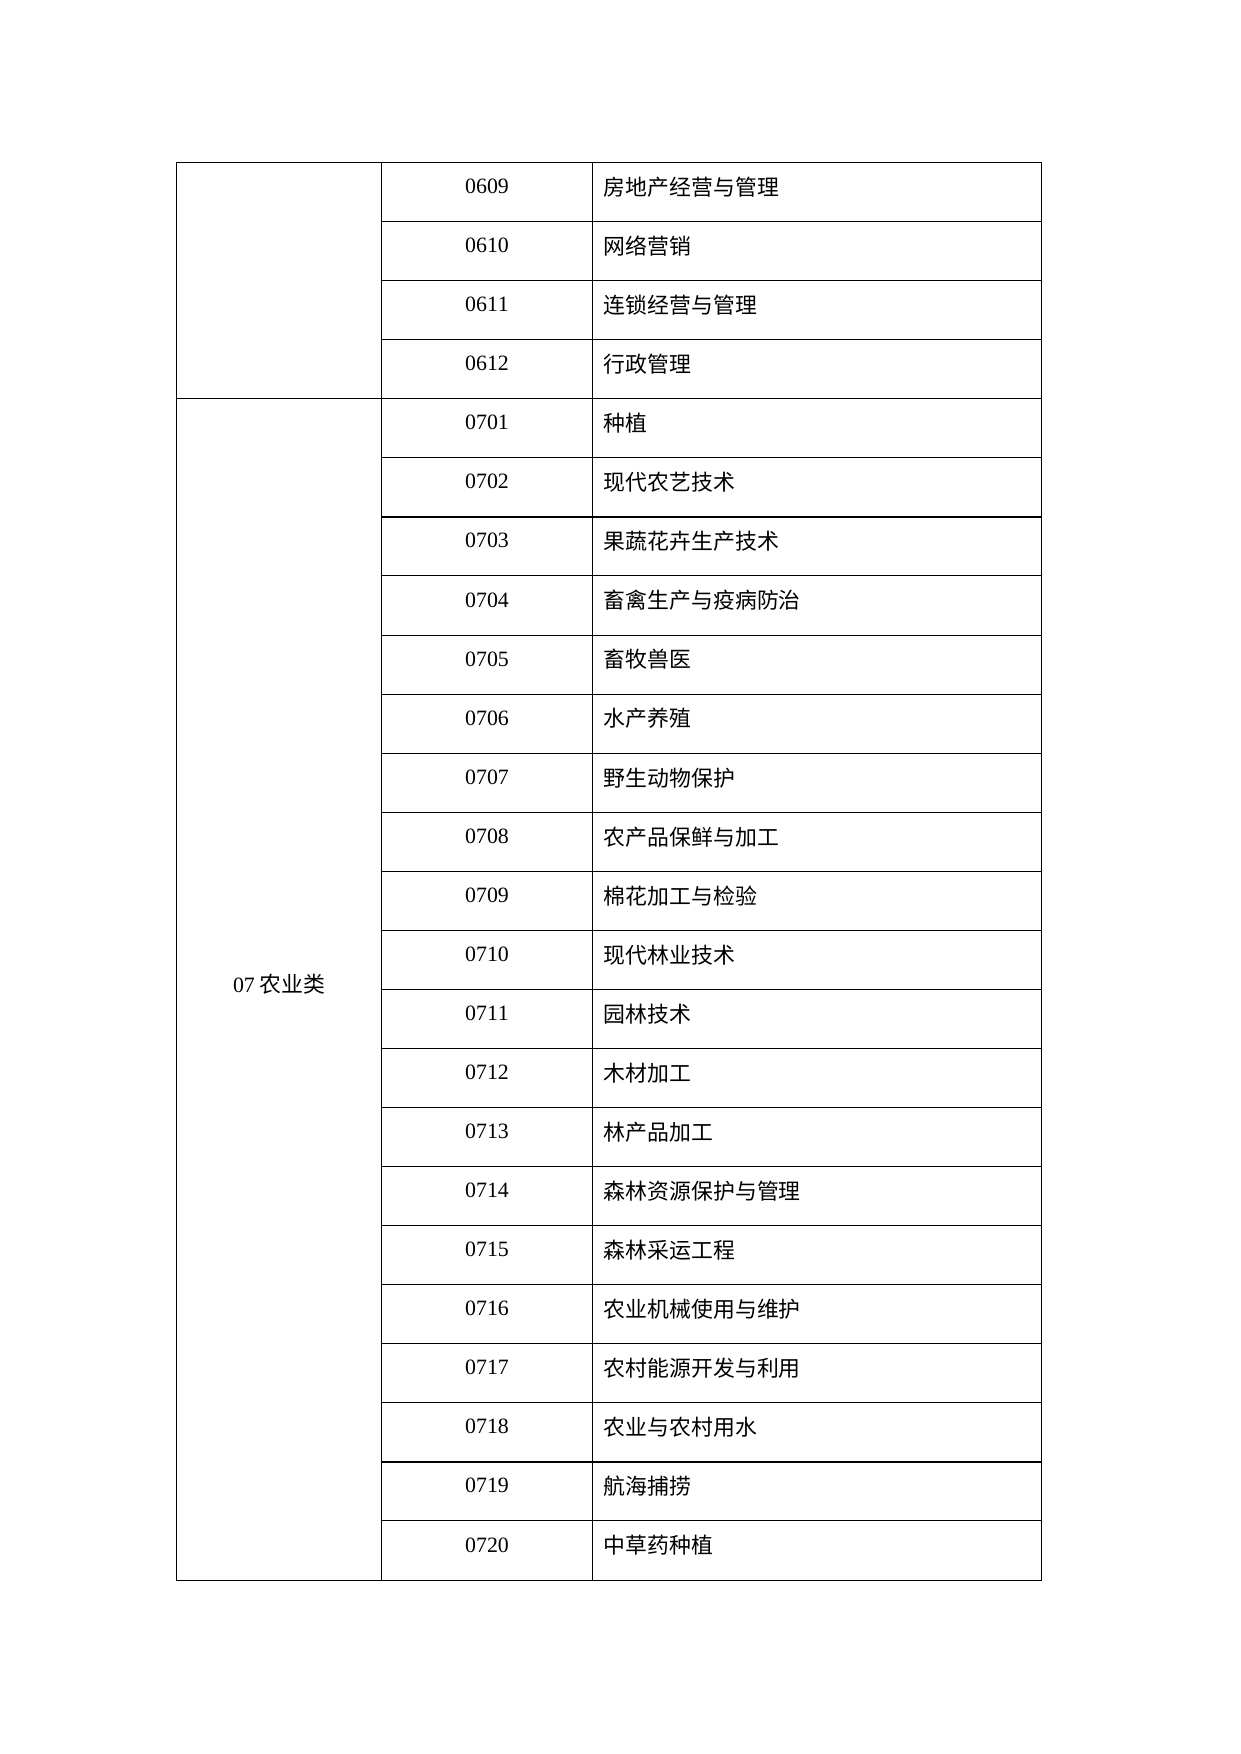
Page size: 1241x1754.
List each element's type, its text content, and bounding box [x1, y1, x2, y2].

table_cell 木材加工 [593, 1049, 1041, 1107]
table_cell 0710 [382, 931, 592, 989]
table_cell 0718 [382, 1403, 592, 1461]
table_cell 行政管理 [593, 340, 1041, 398]
table_cell 0715 [382, 1226, 592, 1284]
table_cell 0714 [382, 1167, 592, 1225]
table_cell 畜牧兽医 [593, 636, 1041, 693]
table_cell 0701 [382, 399, 592, 457]
table_cell 0713 [382, 1108, 592, 1166]
table_cell 棉花加工与检验 [593, 872, 1041, 930]
table_cell 0708 [382, 813, 592, 871]
table_cell 农产品保鲜与加工 [593, 813, 1041, 871]
table_cell 森林采运工程 [593, 1226, 1041, 1284]
table_cell 现代林业技术 [593, 931, 1041, 989]
table_cell 0703 [382, 518, 592, 575]
table_cell 航海捕捞 [593, 1463, 1041, 1520]
table_cell 0706 [382, 695, 592, 753]
table_cell 0609 [382, 163, 592, 221]
table_cell 0719 [382, 1463, 592, 1520]
table_cell 0704 [382, 576, 592, 634]
table_cell 森林资源保护与管理 [593, 1167, 1041, 1225]
table_cell 0702 [382, 458, 592, 516]
table_cell 0611 [382, 281, 592, 339]
table_cell 房地产经营与管理 [593, 163, 1041, 221]
table_cell 农村能源开发与利用 [593, 1344, 1041, 1402]
table_cell 园林技术 [593, 990, 1041, 1048]
table_cell 林产品加工 [593, 1108, 1041, 1166]
table_cell 0711 [382, 990, 592, 1048]
table_cell 0720 [382, 1521, 592, 1579]
table_cell 0717 [382, 1344, 592, 1402]
table_cell 野生动物保护 [593, 754, 1041, 812]
table_cell 网络营销 [593, 222, 1041, 280]
table_cell 0705 [382, 636, 592, 693]
table_cell 0707 [382, 754, 592, 812]
table_cell 农业与农村用水 [593, 1403, 1041, 1461]
table_cell 果蔬花卉生产技术 [593, 518, 1041, 575]
table_cell 畜禽生产与疫病防治 [593, 576, 1041, 634]
table_cell 中草药种植 [593, 1521, 1041, 1579]
table_cell 水产养殖 [593, 695, 1041, 753]
table_cell 现代农艺技术 [593, 458, 1041, 516]
table_cell 农业机械使用与维护 [593, 1285, 1041, 1343]
table_cell 连锁经营与管理 [593, 281, 1041, 339]
table_cell 种植 [593, 399, 1041, 457]
table_cell 0610 [382, 222, 592, 280]
table_cell 0612 [382, 340, 592, 398]
table_cell 07农业类 [177, 399, 381, 1579]
table_cell 0712 [382, 1049, 592, 1107]
table_cell 0716 [382, 1285, 592, 1343]
table_cell 0709 [382, 872, 592, 930]
